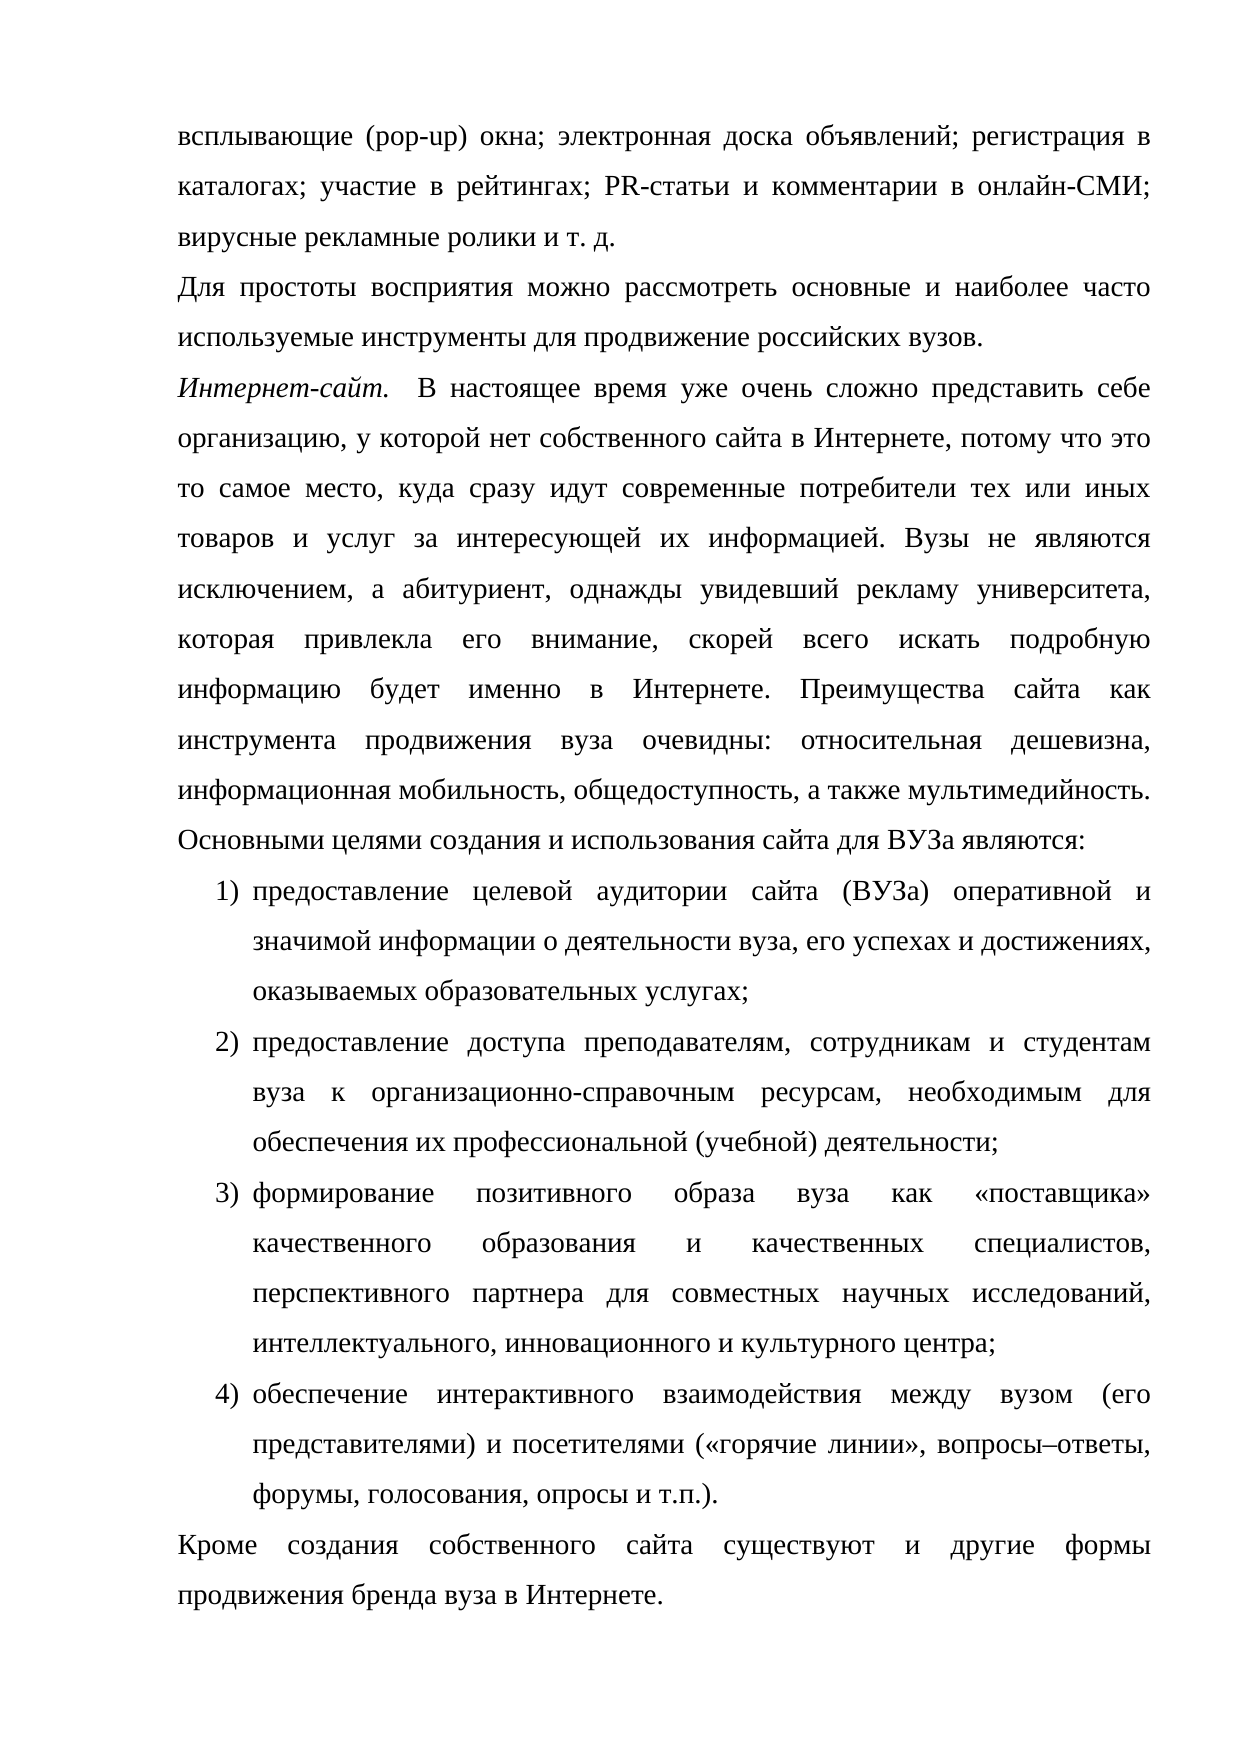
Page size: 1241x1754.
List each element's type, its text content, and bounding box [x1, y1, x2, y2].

list предоставление целевой аудитории сайта (ВУЗа) оперативной и значимой информации о деятельности вуза, его успехах и достижениях, оказываемых образовательных услугах; [215, 873, 1152, 1007]
list формирование позитивного образа вуза как «поставщика» качественного образования и качественных специалистов, перспективного партнера для совместных научных исследований, интеллектуального, инновационного и культурного центра; [215, 1175, 1152, 1359]
text Интернет-сайт. В настоящее время уже очень сложно представить себе организацию, у которой нет собственного сайта в Интернете, потому что это то самое место, куда сразу идут современные потребители тех или иных товаров и услуг за интересующей их информацией. Вузы не являются исключением, а абитуриент, однажды увидевший рекламу университета, которая привлекла его внимание, скорей всего искать подробную информацию будет именно в Интернете. Преимущества сайта как инструмента продвижения вуза очевидны: относительная дешевизна, информационная мобильность, общедоступность, а также мультимедийность. [177, 370, 1152, 806]
text Для простоты восприятия можно рассмотреть основные и наиболее часто используемые инструменты для продвижение российских вузов. [177, 269, 1152, 353]
list обеспечение интерактивного взаимодействия между вузом (его представителями) и посетителями («горячие линии», вопросы–ответы, форумы, голосования, опросы и т.п.). [215, 1376, 1152, 1510]
text Основными целями создания и использования сайта для ВУЗа являются: [177, 822, 1152, 856]
text Кроме создания собственного сайта существуют и другие формы продвижения бренда вуза в Интернете. [177, 1527, 1152, 1611]
list предоставление доступа преподавателям, сотрудникам и студентам вуза к организационно-справочным ресурсам, необходимым для обеспечения их профессиональной (учебной) деятельности; [215, 1024, 1152, 1158]
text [177, 118, 1152, 252]
